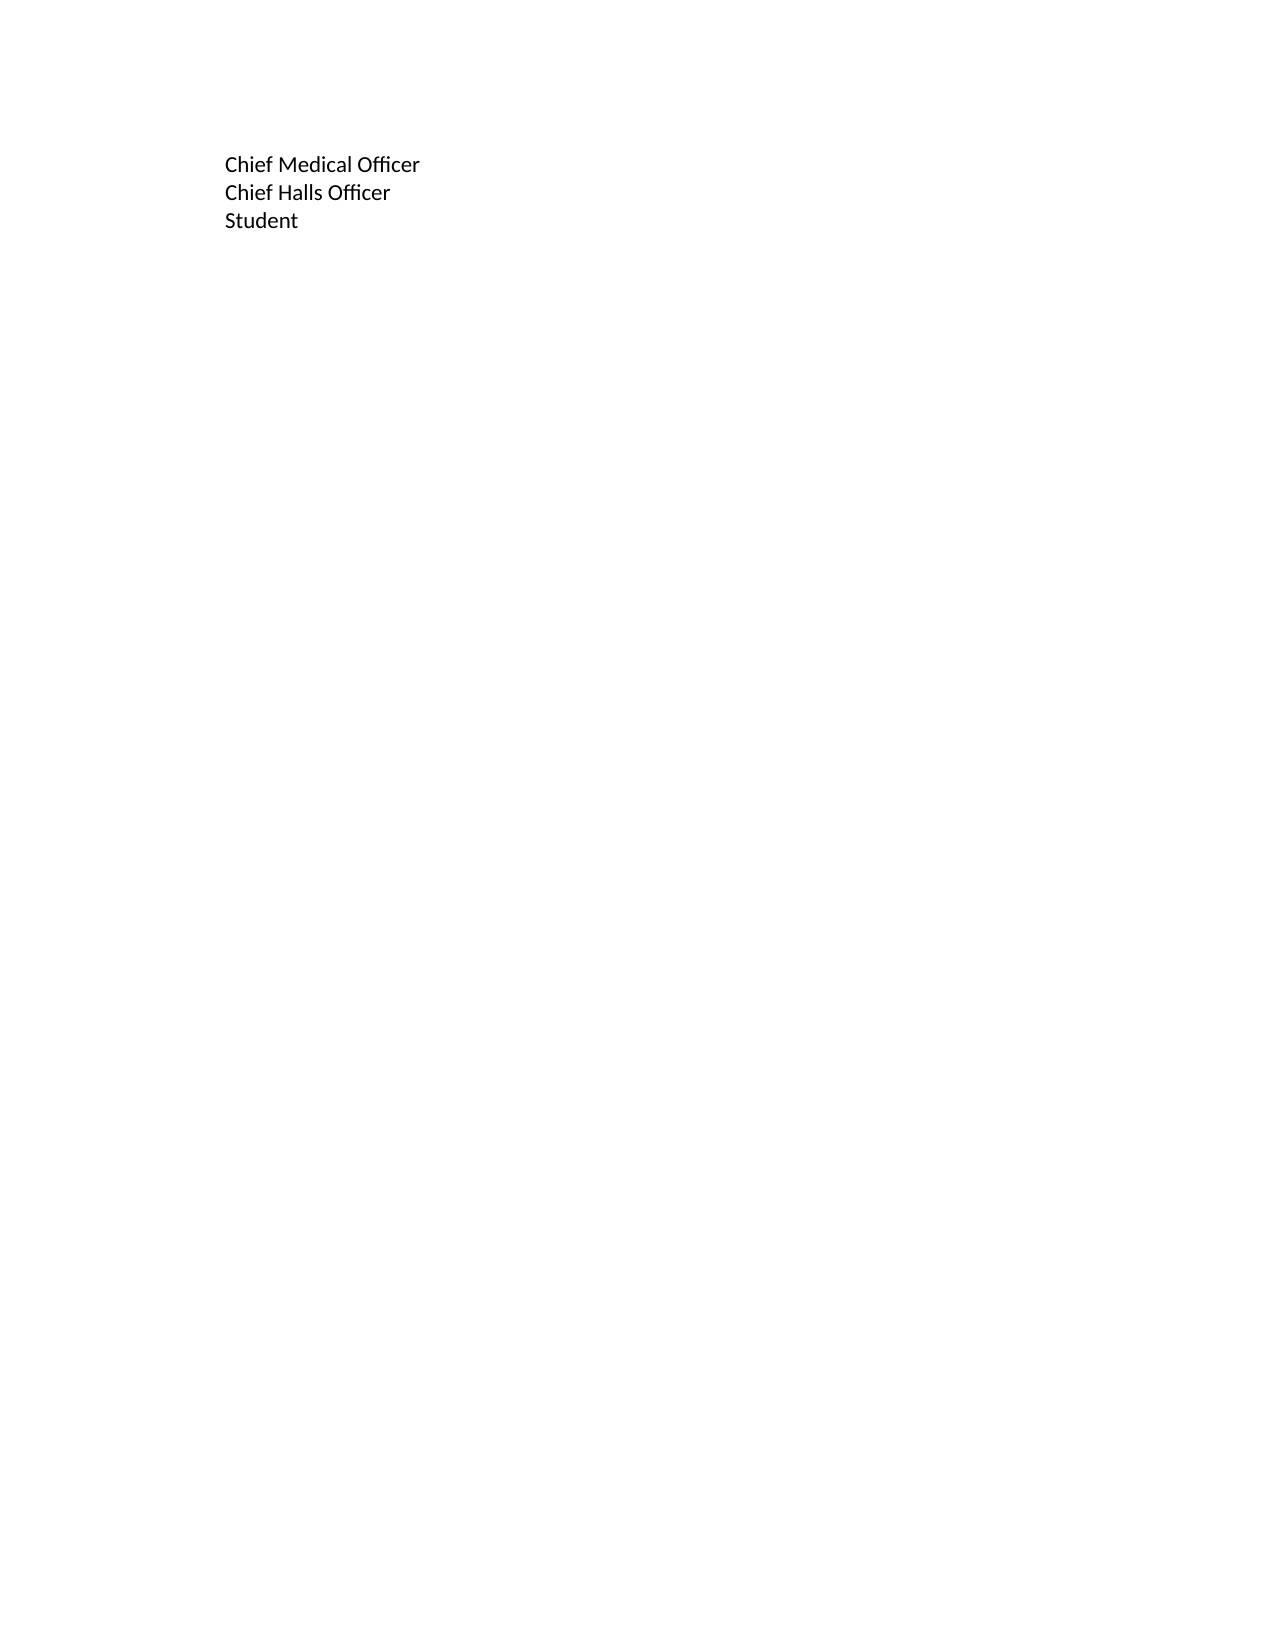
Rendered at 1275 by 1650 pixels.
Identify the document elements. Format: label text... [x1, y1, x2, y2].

text Student [150, 206, 1125, 234]
text Chief Medical Officer [150, 150, 1125, 178]
text Chief Halls Officer [150, 178, 1125, 206]
